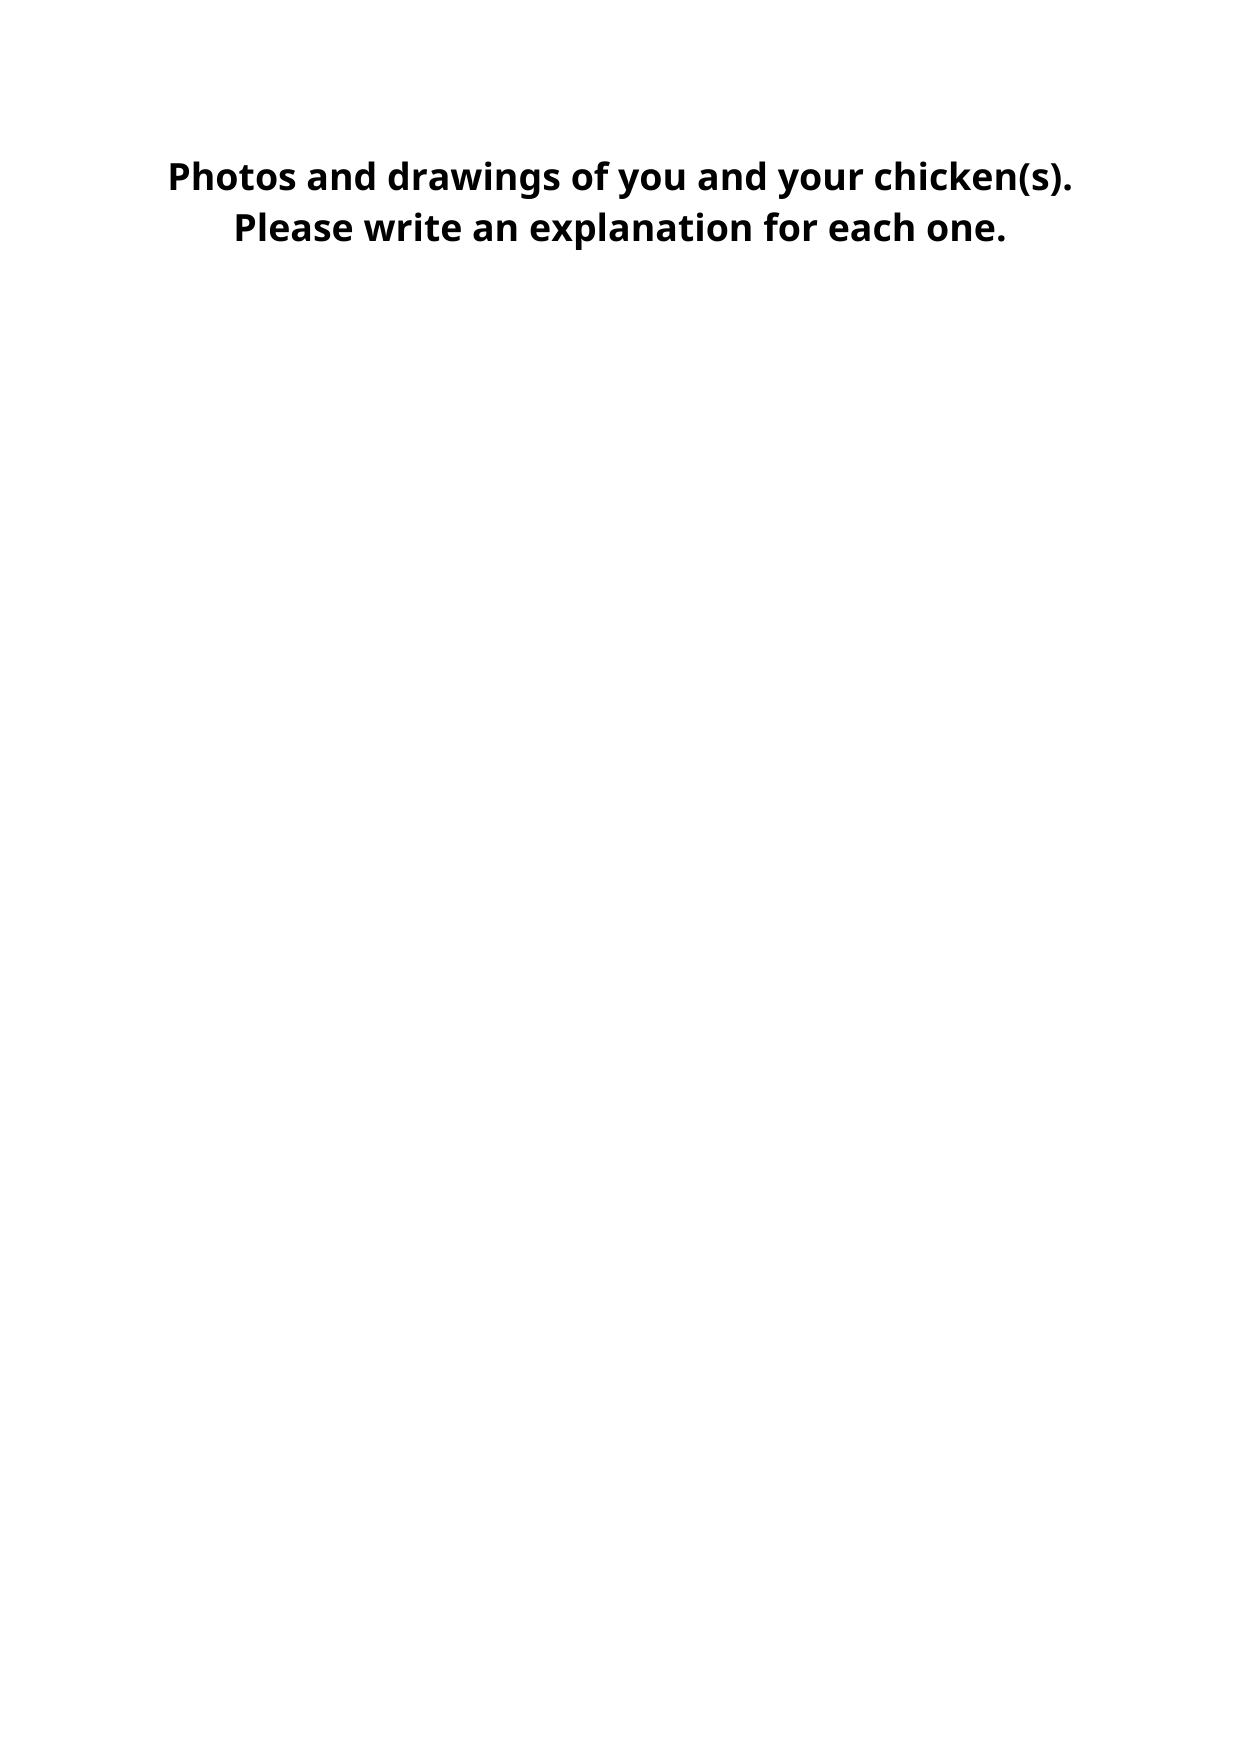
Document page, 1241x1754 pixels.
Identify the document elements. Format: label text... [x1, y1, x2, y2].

text Please write an explanation for each one. [150, 201, 1090, 252]
text Photos and drawings of you and your chicken(s). [150, 150, 1090, 201]
